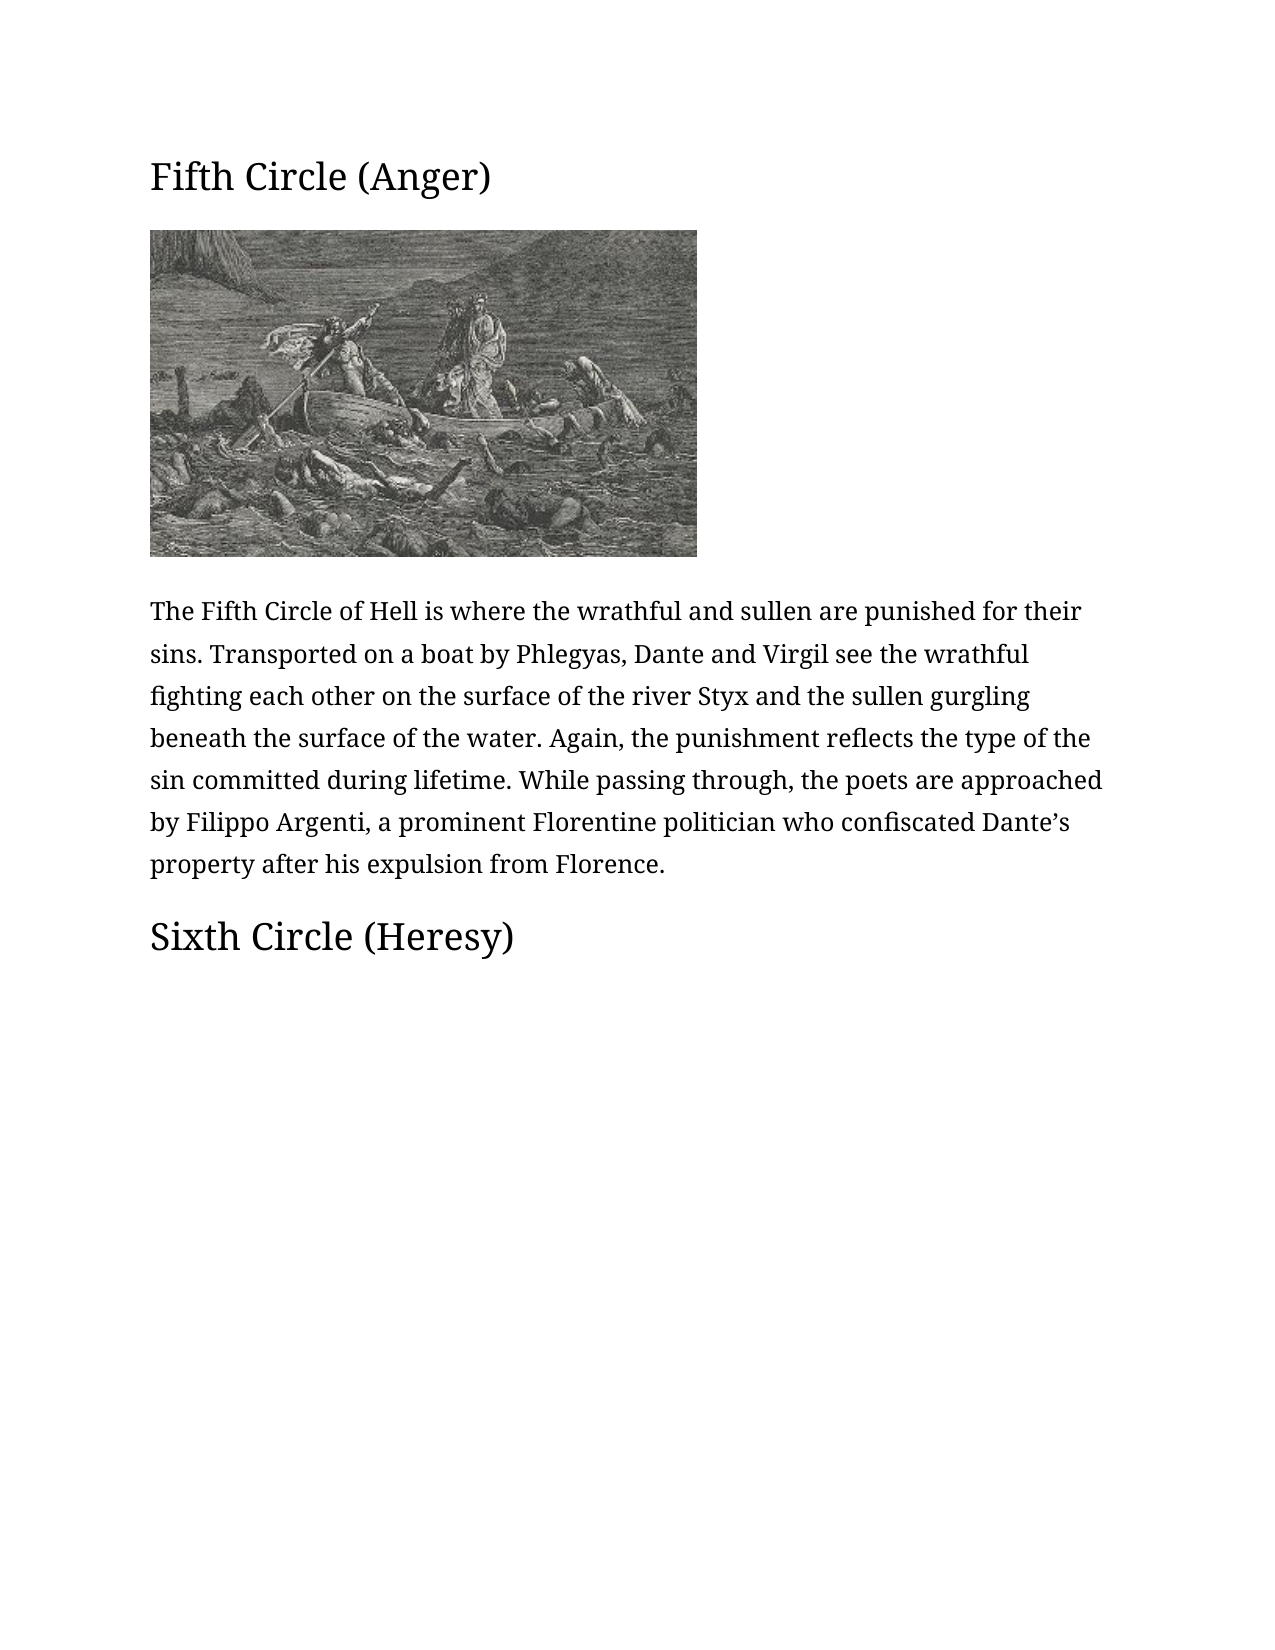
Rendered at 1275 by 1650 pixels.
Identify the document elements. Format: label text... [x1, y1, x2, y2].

text Fifth Circle (Anger) [150, 150, 1125, 201]
text The Fifth Circle of Hell is where the wrathful and sullen are punished for their sins. Transported on a boat by Phlegyas, Dante and Virgil see the wrathful fighting each other on the surface of the river Styx and the sullen gurgling beneath the surface of the water. Again, the punishment reflects the type of the sin committed during lifetime. While passing through, the poets are approached by Filippo Argenti, a prominent Florentine politician who confiscated Dante’s property after his expulsion from Florence. [150, 586, 1125, 881]
text Sixth Circle (Heresy) [150, 910, 1125, 961]
picture [150, 230, 697, 557]
